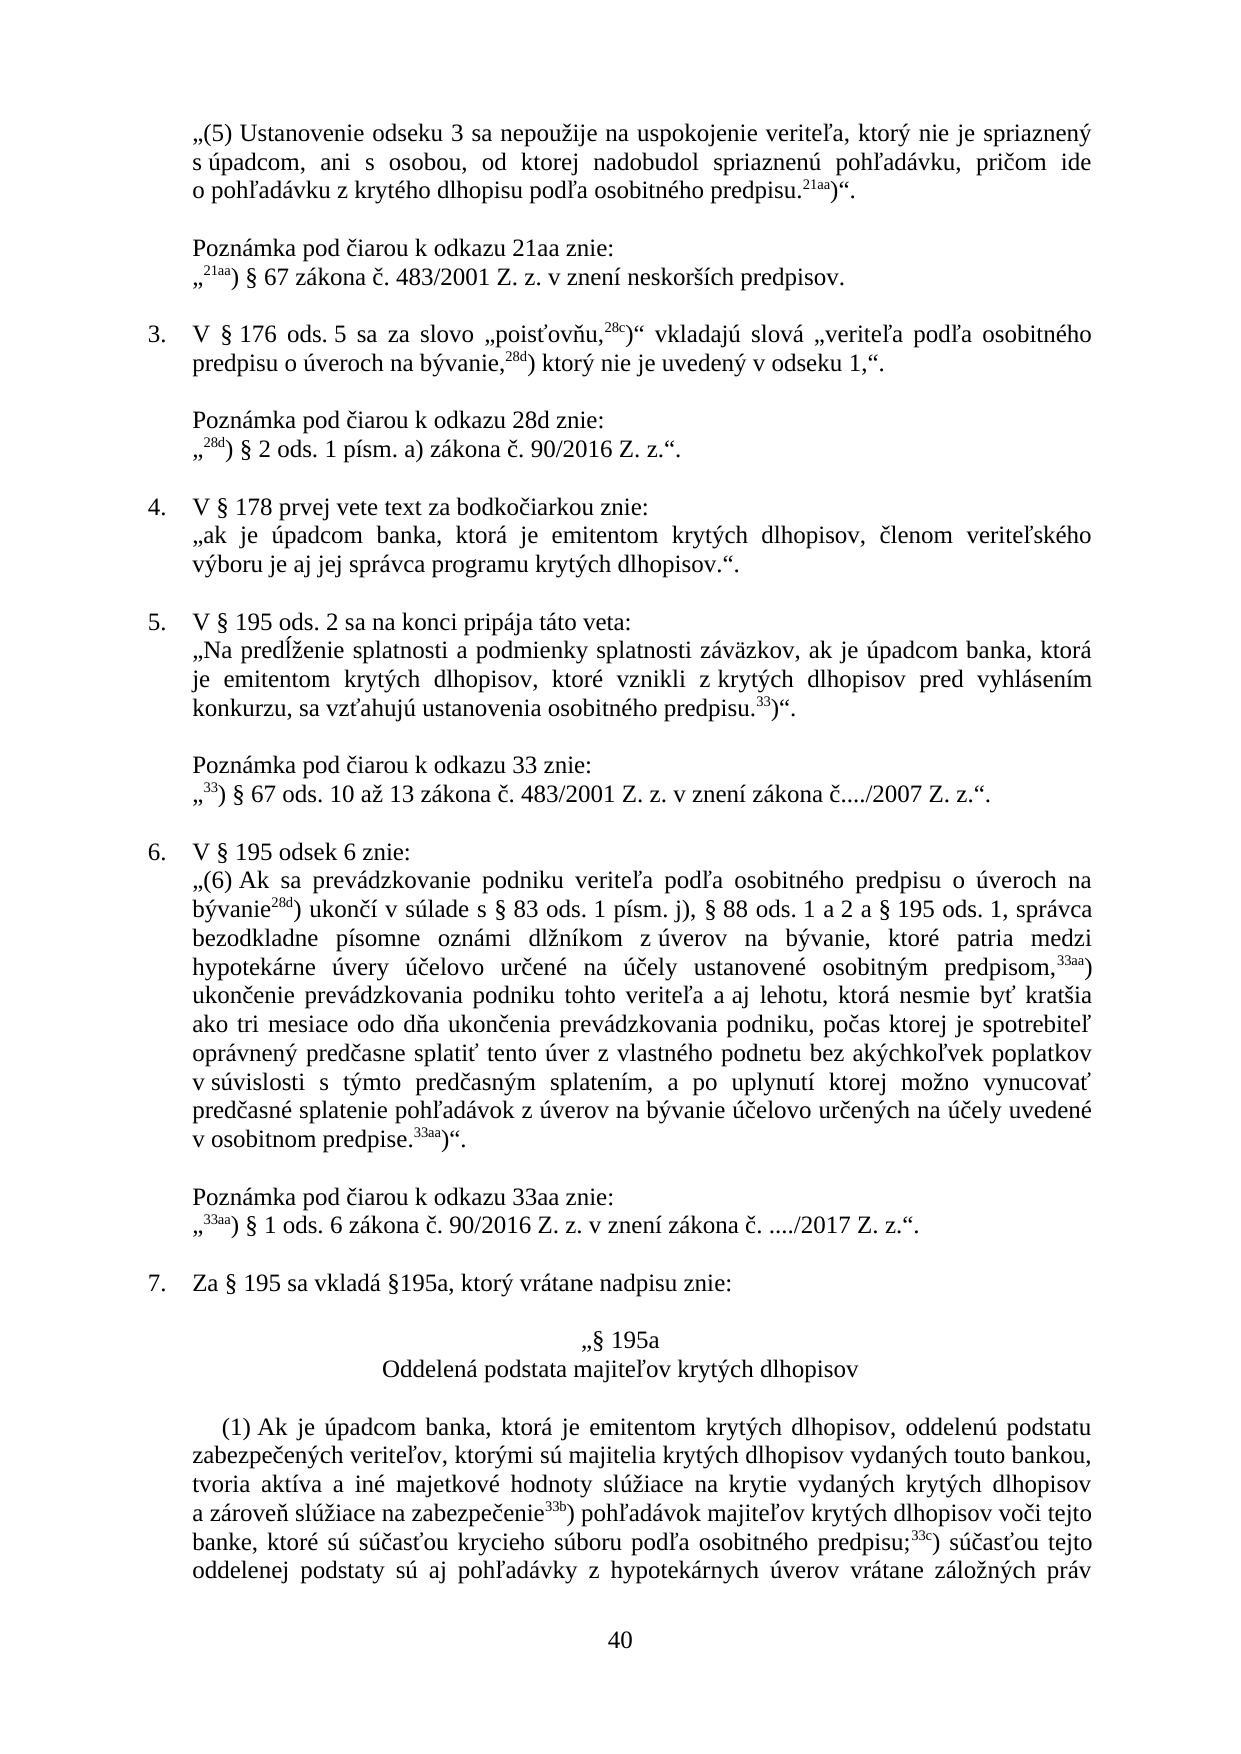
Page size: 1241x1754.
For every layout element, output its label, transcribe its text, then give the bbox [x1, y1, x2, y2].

list „21aa) § 67 zákona č. 483/2001 Z. z. v znení neskorších predpisov. [192, 262, 1092, 291]
list V § 195 odsek 6 znie: [148, 837, 1092, 866]
text Poznámka pod čiarou k odkazu 28d znie: [192, 406, 1092, 434]
text „33aa) § 1 ods. 6 zákona č. 90/2016 Z. z. v znení zákona č. ..../2017 Z. z.“. [192, 1211, 1092, 1239]
text „(6) Ak sa prevádzkovanie podniku veriteľa podľa osobitného predpisu o úveroch na bývanie28d) ukončí v súlade s § 83 ods. 1 písm. j), § 88 ods. 1 a 2 a § 195 ods. 1, správca bezodkladne písomne oznámi dlžníkom z úverov na bývanie, ktoré patria medzi hypotekárne úvery účelovo určené na účely ustanovené osobitným predpisom,33aa) ukončenie prevádzkovania podniku tohto veriteľa a aj lehotu, ktorá nesmie byť kratšia ako tri mesiace odo dňa ukončenia prevádzkovania podniku, počas ktorej je spotrebiteľ oprávnený predčasne splatiť tento úver z vlastného podnetu bez akýchkoľvek poplatkov v súvislosti s týmto predčasným splatením, a po uplynutí ktorej možno vynucovať predčasné splatenie pohľadávok z úverov na bývanie účelovo určených na účely uvedené v osobitnom predpise.33aa)“. [192, 866, 1092, 1153]
text Oddelená podstata majiteľov krytých dlhopisov [148, 1354, 1092, 1383]
text „33) § 67 ods. 10 až 13 zákona č. 483/2001 Z. z. v znení zákona č..../2007 Z. z.“. [192, 779, 1092, 808]
text „§ 195a [148, 1326, 1092, 1354]
list „(5) Ustanovenie odseku 3 sa nepoužije na uspokojenie veriteľa, ktorý nie je spriaznený s úpadcom, ani s osobou, od ktorej nadobudol spriaznenú pohľadávku, pričom ide o pohľadávku z krytého dlhopisu podľa osobitného predpisu.21aa)“. [192, 118, 1092, 204]
list V § 176 ods. 5 sa za slovo „poisťovňu,28c)“ vkladajú slová „veriteľa podľa osobitného predpisu o úveroch na bývanie,28d) ktorý nie je uvedený v odseku 1,“. [148, 319, 1092, 377]
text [148, 1412, 1092, 1584]
list Za § 195 sa vkladá §195a, ktorý vrátane nadpisu znie: [148, 1268, 1092, 1297]
text „28d) § 2 ods. 1 písm. a) zákona č. 90/2016 Z. z.“. [192, 434, 1092, 463]
list V § 195 ods. 2 sa na konci pripája táto veta: [148, 607, 1092, 636]
text „ak je úpadcom banka, ktorá je emitentom krytých dlhopisov, členom veriteľského výboru je aj jej správca programu krytých dlhopisov.“. [192, 521, 1092, 578]
text „Na predĺženie splatnosti a podmienky splatnosti záväzkov, ak je úpadcom banka, ktorá je emitentom krytých dlhopisov, ktoré vznikli z krytých dlhopisov pred vyhlásením konkurzu, sa vzťahujú ustanovenia osobitného predpisu.33)“. [192, 636, 1092, 722]
list Poznámka pod čiarou k odkazu 21aa znie: [192, 233, 1092, 262]
list V § 178 prvej vete text za bodkočiarkou znie: [148, 492, 1092, 521]
text Poznámka pod čiarou k odkazu 33aa znie: [192, 1182, 1092, 1211]
text Poznámka pod čiarou k odkazu 33 znie: [192, 751, 1092, 779]
